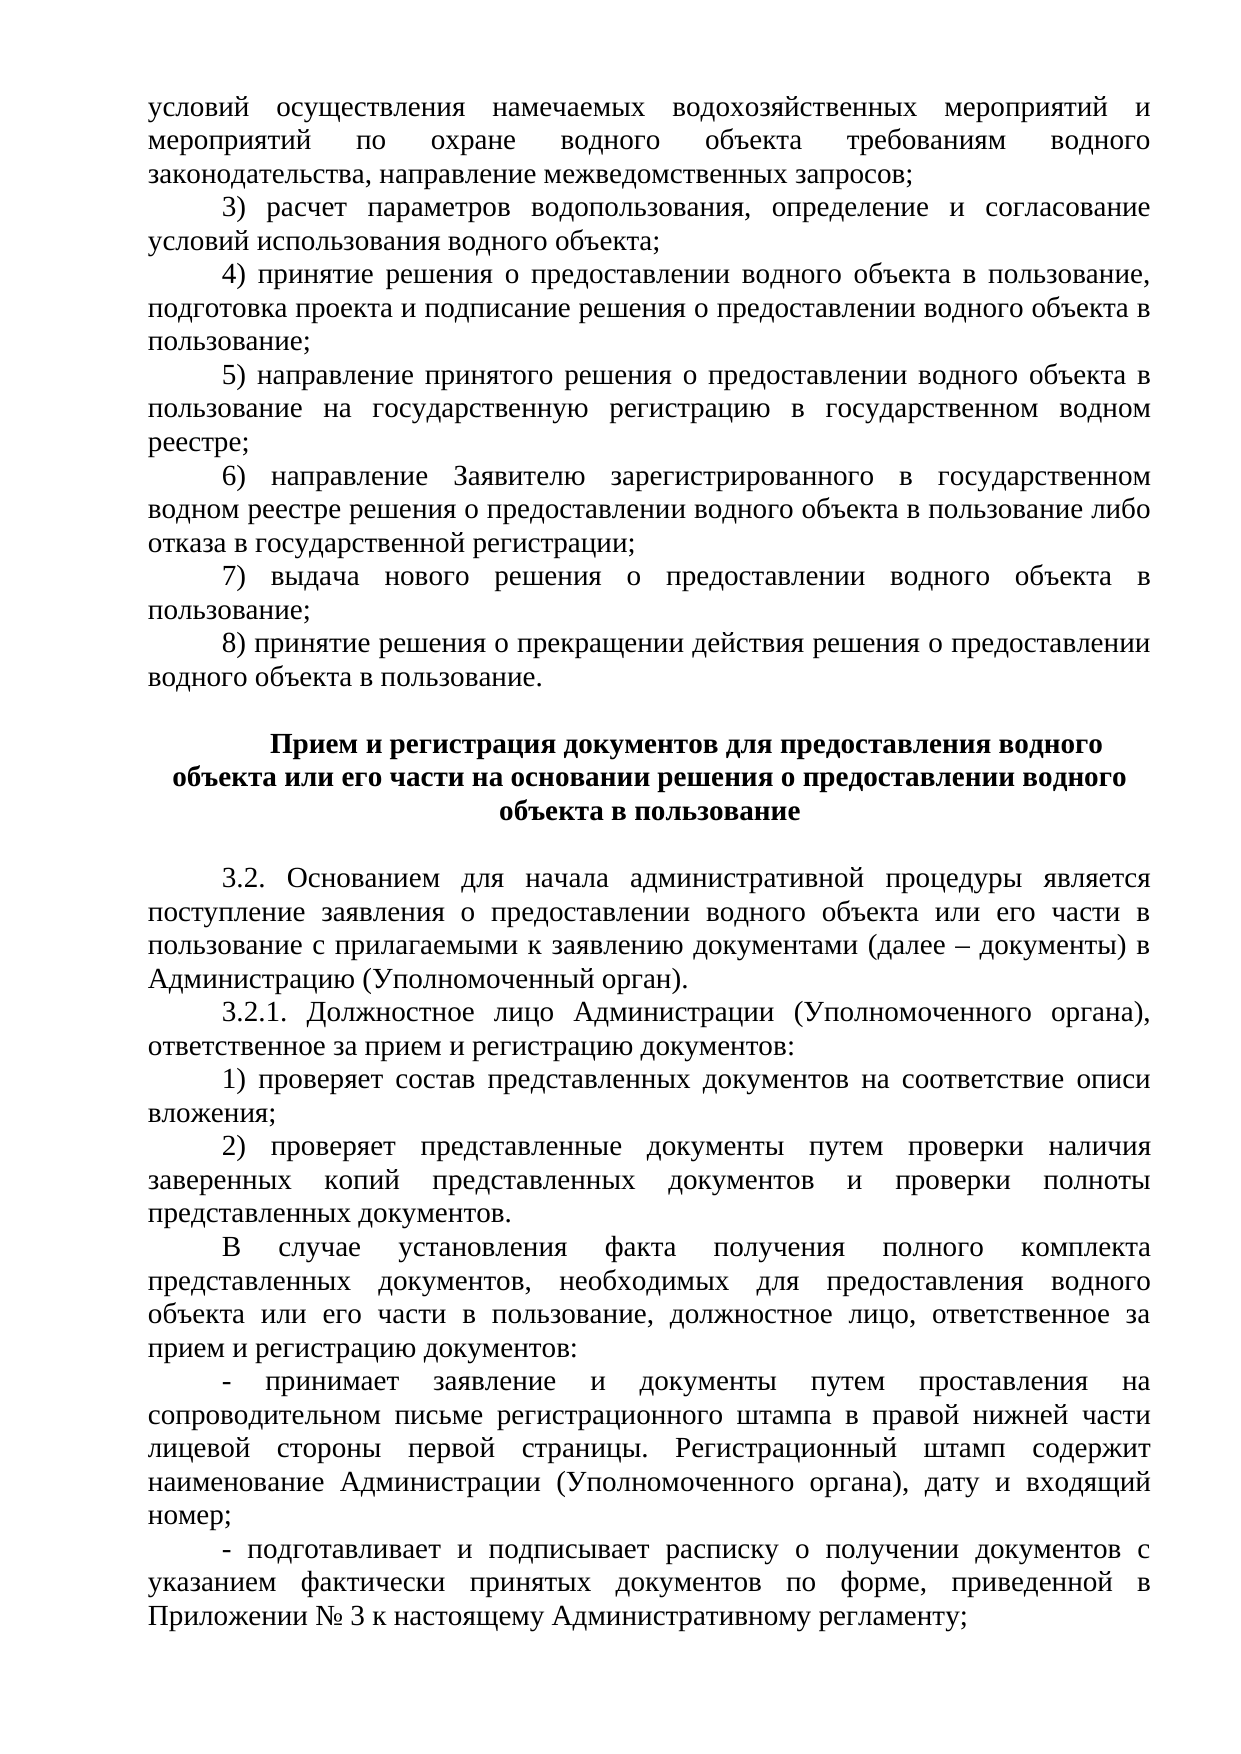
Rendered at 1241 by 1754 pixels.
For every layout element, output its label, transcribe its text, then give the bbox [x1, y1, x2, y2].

text 3) расчет параметров водопользования, определение и согласование условий использования водного объекта; [148, 189, 1152, 256]
text В случае установления факта получения полного комплекта представленных документов, необходимых для предоставления водного объекта или его части в пользование, должностное лицо, ответственное за прием и регистрацию документов: [148, 1229, 1152, 1363]
text - принимает заявление и документы путем проставления на сопроводительном письме регистрационного штампа в правой нижней части лицевой стороны первой страницы. Регистрационный штамп содержит наименование Администрации (Уполномоченного органа), дату и входящий номер; [148, 1363, 1152, 1531]
text 3.2. Основанием для начала административной процедуры является поступление заявления о предоставлении водного объекта или его части в пользование с прилагаемыми к заявлению документами (далее – документы) в Администрацию (Уполномоченный орган). [148, 860, 1152, 994]
text 1) проверяет состав представленных документов на соответствие описи вложения; [148, 1061, 1152, 1128]
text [148, 89, 1152, 189]
text - подготавливает и подписывает расписку о получении документов с указанием фактически принятых документов по форме, приведенной в Приложении № 3 к настоящему Административному регламенту; [148, 1531, 1152, 1632]
text 6) направление Заявителю зарегистрированного в государственном водном реестре решения о предоставлении водного объекта в пользование либо отказа в государственной регистрации; [148, 458, 1152, 558]
text 2) проверяет представленные документы путем проверки наличия заверенных копий представленных документов и проверки полноты представленных документов. [148, 1128, 1152, 1229]
text Прием и регистрация документов для предоставления водного объекта или его части на основании решения о предоставлении водного объекта в пользование [148, 726, 1152, 827]
text 7) выдача нового решения о предоставлении водного объекта в пользование; [148, 558, 1152, 625]
text 5) направление принятого решения о предоставлении водного объекта в пользование на государственную регистрацию в государственном водном реестре; [148, 357, 1152, 458]
text 3.2.1. Должностное лицо Администрации (Уполномоченного органа), ответственное за прием и регистрацию документов: [148, 994, 1152, 1061]
text 4) принятие решения о предоставлении водного объекта в пользование, подготовка проекта и подписание решения о предоставлении водного объекта в пользование; [148, 256, 1152, 357]
text 8) принятие решения о прекращении действия решения о предоставлении водного объекта в пользование. [148, 625, 1152, 692]
